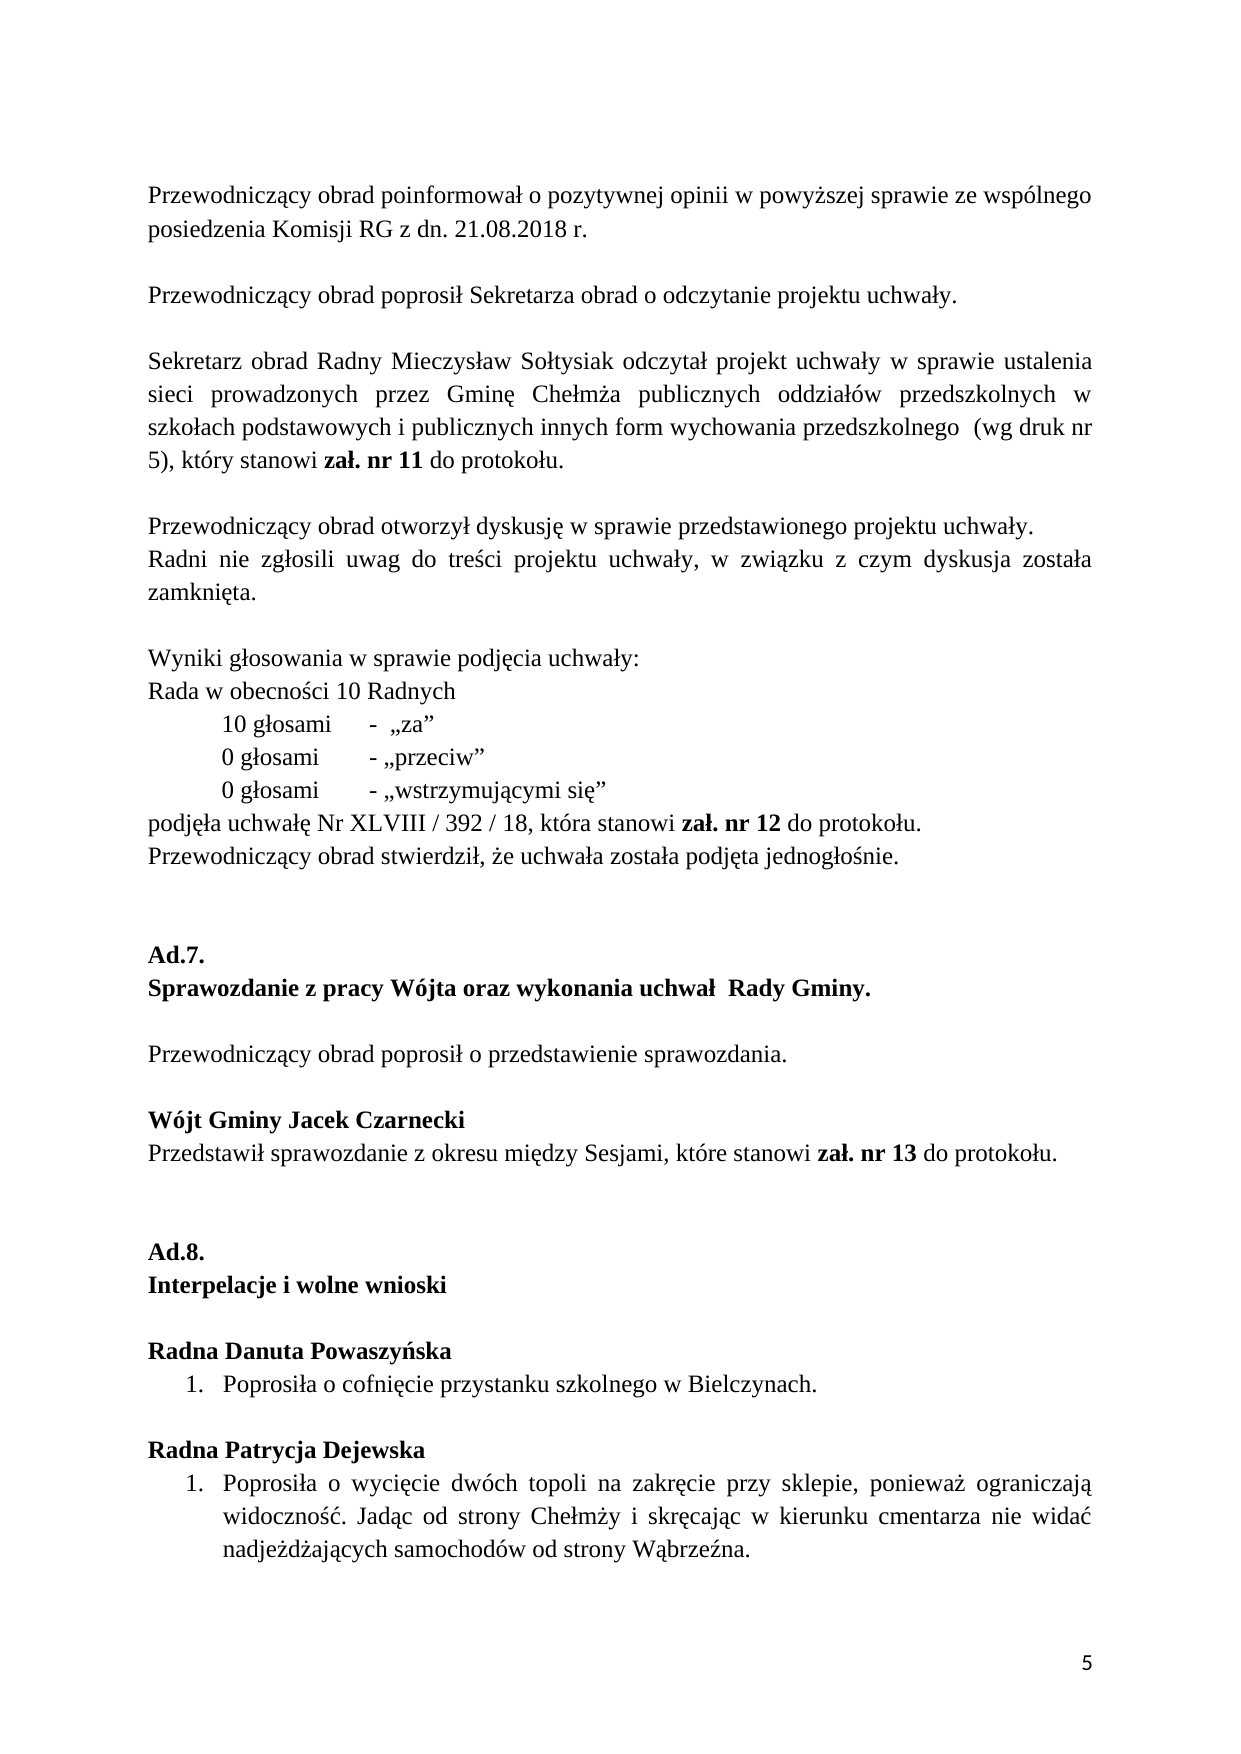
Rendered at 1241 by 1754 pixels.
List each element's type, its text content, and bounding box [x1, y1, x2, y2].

text 10 głosami - „za” [148, 709, 1093, 738]
text Rada w obecności 10 Radnych [148, 676, 1093, 705]
text Ad.8. [148, 1237, 1093, 1266]
text Radna Danuta Powaszyńska [148, 1336, 1093, 1365]
text Przewodniczący obrad poprosił Sekretarza obrad o odczytanie projektu uchwały. [148, 280, 1093, 308]
text Przewodniczący obrad stwierdził, że uchwała została podjęta jednogłośnie. [148, 841, 1093, 870]
list Poprosiła o cofnięcie przystanku szkolnego w Bielczynach. [185, 1369, 1093, 1398]
text 0 głosami - „wstrzymującymi się” [148, 775, 1093, 804]
text Wójt Gminy Jacek Czarnecki [148, 1105, 1093, 1134]
text Przewodniczący obrad poinformował o pozytywnej opinii w powyższej sprawie ze wspólnego posiedzenia Komisji RG z dn. 21.08.2018 r. [148, 181, 1093, 242]
text Sprawozdanie z pracy Wójta oraz wykonania uchwał Rady Gminy. [148, 973, 1093, 1002]
list Poprosiła o wycięcie dwóch topoli na zakręcie przy sklepie, ponieważ ograniczają widoczność. Jadąc od strony Chełmży i skręcając w kierunku cmentarza nie widać nadjeżdżających samochodów od strony Wąbrzeźna. [185, 1468, 1093, 1563]
text podjęła uchwałę Nr XLVIII / 392 / 18, która stanowi zał. nr 12 do protokołu. [148, 808, 1093, 837]
text Przewodniczący obrad otworzył dyskusję w sprawie przedstawionego projektu uchwały. [148, 511, 1093, 539]
text Radni nie zgłosili uwag do treści projektu uchwały, w związku z czym dyskusja została zamknięta. [148, 544, 1093, 606]
text Przedstawił sprawozdanie z okresu między Sesjami, które stanowi zał. nr 13 do protokołu. [148, 1138, 1093, 1167]
text Interpelacje i wolne wnioski [148, 1270, 1093, 1299]
text Sekretarz obrad Radny Mieczysław Sołtysiak odczytał projekt uchwały w sprawie ustalenia sieci prowadzonych przez Gminę Chełmża publicznych oddziałów przedszkolnych w szkołach podstawowych i publicznych innych form wychowania przedszkolnego (wg druk nr 5), który stanowi zał. nr 11 do protokołu. [148, 346, 1093, 473]
text Ad.7. [148, 940, 1093, 969]
text Przewodniczący obrad poprosił o przedstawienie sprawozdania. [148, 1039, 1093, 1068]
text Radna Patrycja Dejewska [148, 1435, 1093, 1464]
text Wyniki głosowania w sprawie podjęcia uchwały: [148, 643, 1093, 672]
text 0 głosami - „przeciw” [148, 742, 1093, 771]
